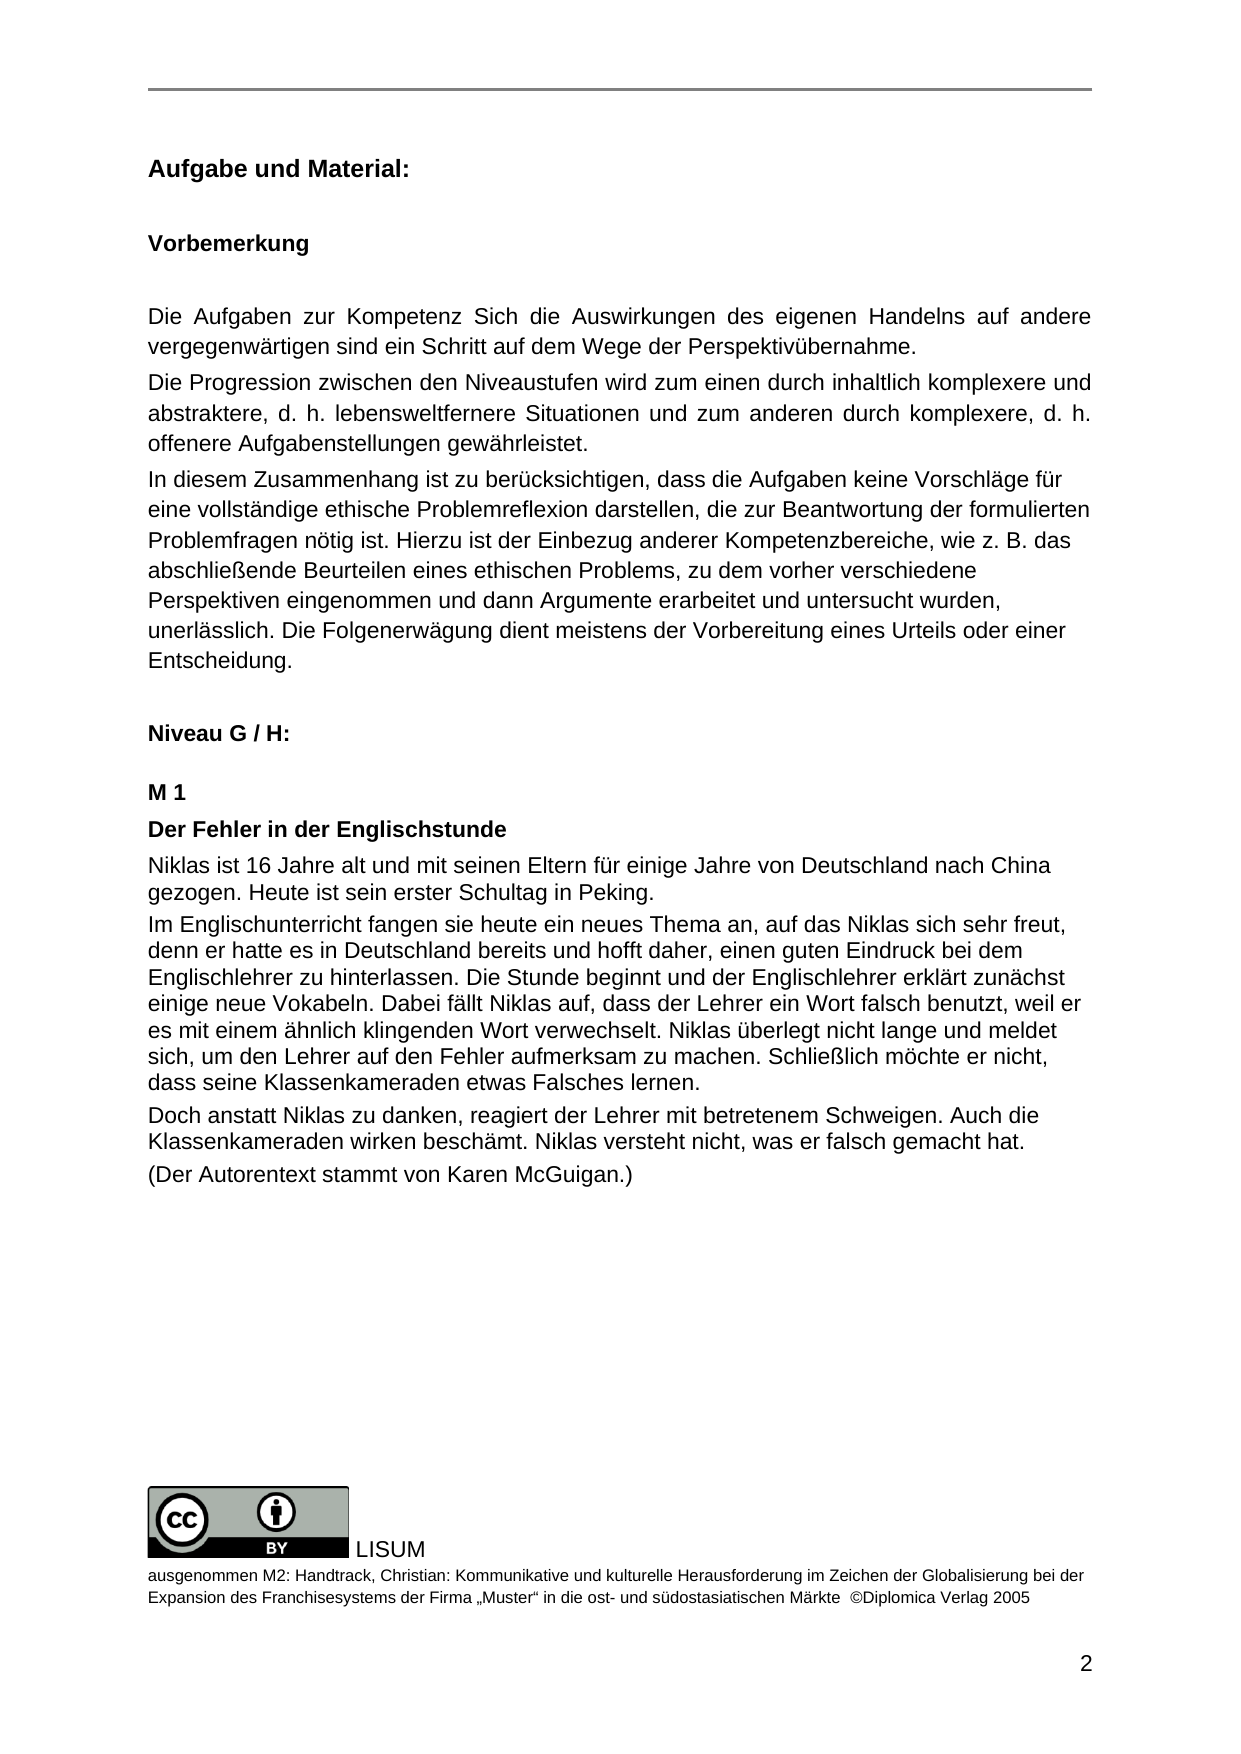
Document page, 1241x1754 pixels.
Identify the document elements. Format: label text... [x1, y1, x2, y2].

text Aufgabe und Material: [148, 154, 1092, 183]
text LISUM [148, 1487, 1092, 1562]
text Der Fehler in der Englischstunde [148, 816, 1092, 842]
text Im Englischunterricht fangen sie heute ein neues Thema an, auf das Niklas sich sehr freut, denn er hatte es in Deutschland bereits und hofft daher, einen guten Eindruck bei dem Englischlehrer zu hinterlassen. Die Stunde beginnt und der Englischlehrer erklärt zunächst einige neue Vokabeln. Dabei fällt Niklas auf, dass der Lehrer ein Wort falsch benutzt, weil er es mit einem ähnlich klingenden Wort verwechselt. Niklas überlegt nicht lange und meldet sich, um den Lehrer auf den Fehler aufmerksam zu machen. Schließlich möchte er nicht, dass seine Klassenkameraden etwas Falsches lernen. [148, 911, 1092, 1096]
text Niveau G / H: [148, 720, 1092, 747]
text Die Progression zwischen den Niveaustufen wird zum einen durch inhaltlich komplexere und abstraktere, d. h. lebensweltfernere Situationen und zum anderen durch komplexere, d. h. offenere Aufgabenstellungen gewährleistet. [148, 369, 1092, 456]
text In diesem Zusammenhang ist zu berücksichtigen, dass die Aufgaben keine Vorschläge für eine vollständige ethische Problemreflexion darstellen, die zur Beantwortung der formulierten Problemfragen nötig ist. Hierzu ist der Einbezug anderer Kompetenzbereiche, wie z. B. das abschließende Beurteilen eines ethischen Problems, zu dem vorher verschiedene Perspektiven eingenommen und dann Argumente erarbeitet und untersucht wurden, unerlässlich. Die Folgenerwägung dient meistens der Vorbereitung eines Urteils oder einer Entscheidung. [148, 466, 1092, 674]
text ausgenommen M2: Handtrack, Christian: Kommunikative und kulturelle Herausforderung im Zeichen der Globalisierung bei der Expansion des Franchisesystems der Firma „Muster“ in die ost- und südostasiatischen Märkte ©Diplomica Verlag 2005 [148, 1566, 1092, 1607]
text (Der Autorentext stammt von Karen McGuigan.) [148, 1161, 1092, 1187]
text Vorbemerkung [148, 230, 1092, 256]
picture [147, 1486, 349, 1558]
text Die Aufgaben zur Kompetenz Sich die Auswirkungen des eigenen Handelns auf andere vergegenwärtigen sind ein Schritt auf dem Wege der Perspektivübernahme. [148, 303, 1092, 359]
text M 1 [148, 779, 1092, 806]
text Doch anstatt Niklas zu danken, reagiert der Lehrer mit betretenem Schweigen. Auch die Klassenkameraden wirken beschämt. Niklas versteht nicht, was er falsch gemacht hat. [148, 1102, 1092, 1154]
text Niklas ist 16 Jahre alt und mit seinen Eltern für einige Jahre von Deutschland nach China gezogen. Heute ist sein erster Schultag in Peking. [148, 852, 1092, 905]
